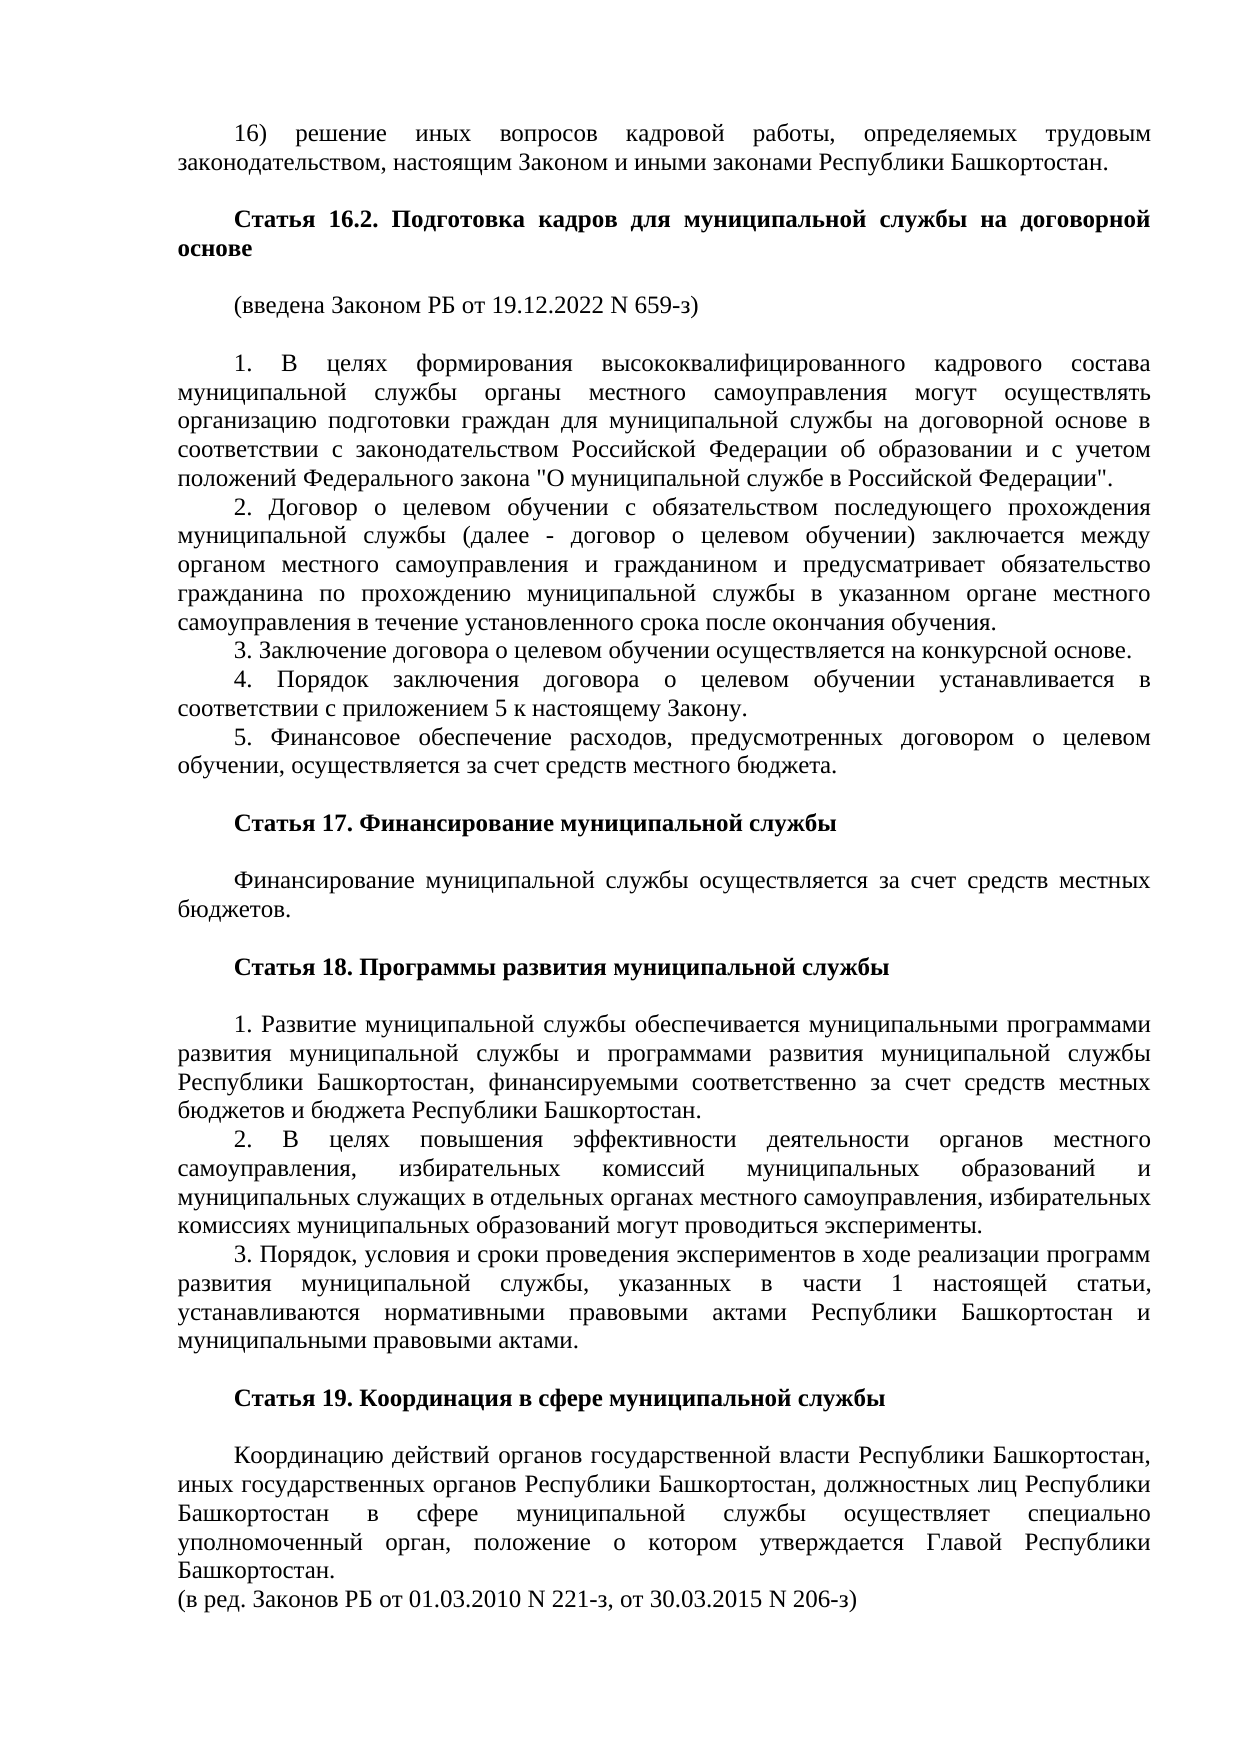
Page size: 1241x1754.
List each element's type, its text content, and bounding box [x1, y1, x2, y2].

text Статья 16.2. Подготовка кадров для муниципальной службы на договорной основе [177, 204, 1152, 262]
text Координацию действий органов государственной власти Республики Башкортостан, иных государственных органов Республики Башкортостан, должностных лиц Республики Башкортостан в сфере муниципальной службы осуществляет специально уполномоченный орган, положение о котором утверждается Главой Республики Башкортостан. [177, 1441, 1152, 1584]
text 3. Порядок, условия и сроки проведения экспериментов в ходе реализации программ развития муниципальной службы, указанных в части 1 настоящей статьи, устанавливаются нормативными правовыми актами Республики Башкортостан и муниципальными правовыми актами. [177, 1239, 1152, 1354]
text 5. Финансовое обеспечение расходов, предусмотренных договором о целевом обучении, осуществляется за счет средств местного бюджета. [177, 722, 1152, 779]
text 2. Договор о целевом обучении с обязательством последующего прохождения муниципальной службы (далее - договор о целевом обучении) заключается между органом местного самоуправления и гражданином и предусматривает обязательство гражданина по прохождению муниципальной службы в указанном органе местного самоуправления в течение установленного срока после окончания обучения. [177, 492, 1152, 636]
text Статья 19. Координация в сфере муниципальной службы [177, 1383, 1152, 1412]
text 16) решение иных вопросов кадровой работы, определяемых трудовым законодательством, настоящим Законом и иными законами Республики Башкортостан. [177, 118, 1152, 176]
text (в ред. Законов РБ от 01.03.2010 N 221-з, от 30.03.2015 N 206-з) [177, 1584, 1152, 1613]
text 3. Заключение договора о целевом обучении осуществляется на конкурсной основе. [177, 636, 1152, 664]
text (введена Законом РБ от 19.12.2022 N 659-з) [177, 291, 1152, 319]
text 1. В целях формирования высококвалифицированного кадрового состава муниципальной службы органы местного самоуправления могут осуществлять организацию подготовки граждан для муниципальной службы на договорной основе в соответствии с законодательством Российской Федерации об образовании и с учетом положений Федерального закона "О муниципальной службе в Российской Федерации". [177, 348, 1152, 492]
text 1. Развитие муниципальной службы обеспечивается муниципальными программами развития муниципальной службы и программами развития муниципальной службы Республики Башкортостан, финансируемыми соответственно за счет средств местных бюджетов и бюджета Республики Башкортостан. [177, 1009, 1152, 1124]
text Статья 17. Финансирование муниципальной службы [177, 808, 1152, 837]
text 4. Порядок заключения договора о целевом обучении устанавливается в соответствии с приложением 5 к настоящему Закону. [177, 664, 1152, 722]
text 2. В целях повышения эффективности деятельности органов местного самоуправления, избирательных комиссий муниципальных образований и муниципальных служащих в отдельных органах местного самоуправления, избирательных комиссиях муниципальных образований могут проводиться эксперименты. [177, 1124, 1152, 1239]
text Статья 18. Программы развития муниципальной службы [177, 952, 1152, 981]
text Финансирование муниципальной службы осуществляется за счет средств местных бюджетов. [177, 866, 1152, 923]
